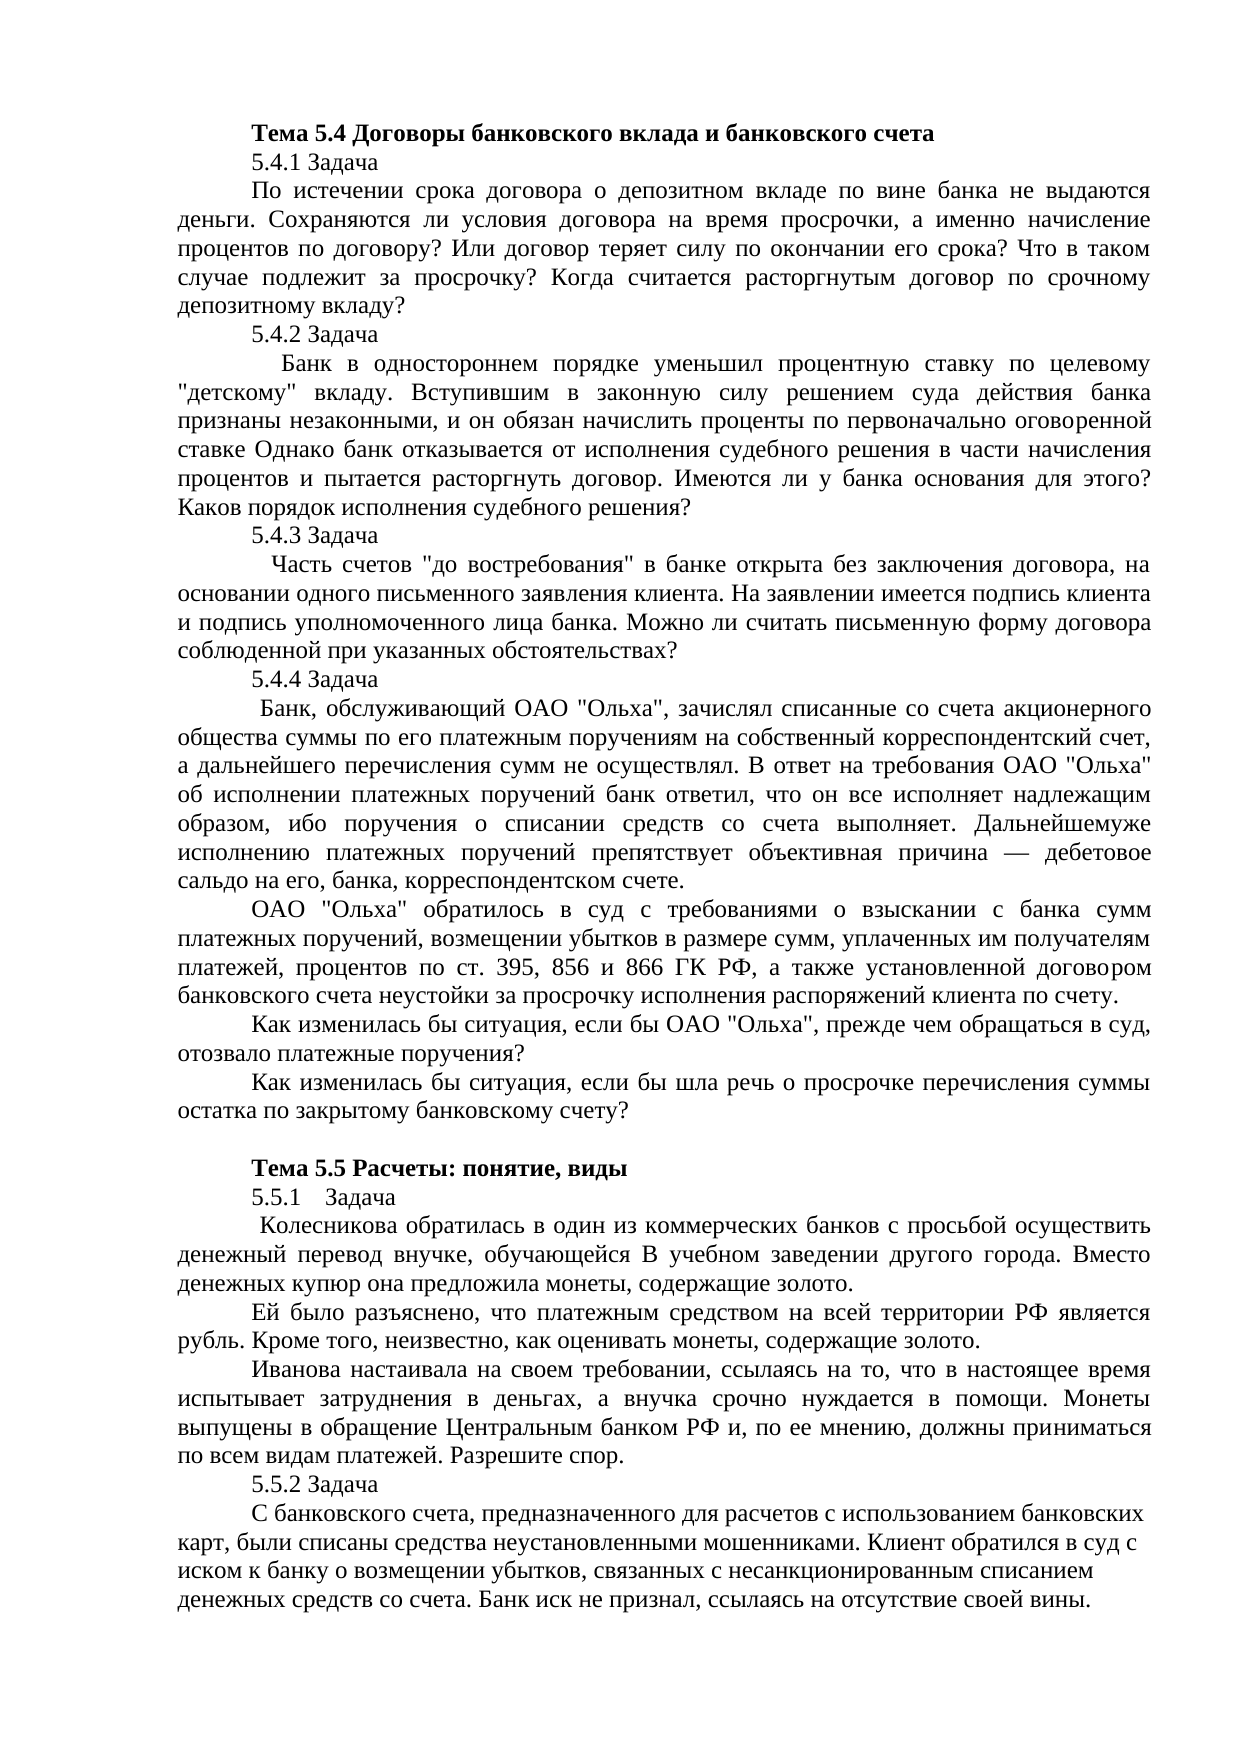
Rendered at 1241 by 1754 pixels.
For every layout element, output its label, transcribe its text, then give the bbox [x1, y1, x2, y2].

text 5.4.2 Задача [177, 319, 1152, 348]
text 5.4.1 Задача [177, 147, 1152, 176]
text Как изменилась бы ситуация, если бы шла речь о просрочке перечисления суммы остатка по закрытому банковскому счету? [177, 1067, 1152, 1124]
text Тема 5.4 Договоры банковского вклада и банковского счета [177, 118, 1152, 147]
text ОАО "Ольха" обратилось в суд с требованиями о взыскании с банка сумм платежных поручений, возмещении убытков в размере сумм, уплаченных им получателям платежей, процентов по ст. 395, 856 и 866 ГК РФ, а также установленной договором банковского счета неустойки за просрочку исполнения распоряжений клиента по счету. [177, 894, 1152, 1009]
text Тема 5.5 Расчеты: понятие, виды [177, 1153, 1152, 1182]
text 5.4.4 Задача [177, 664, 1152, 693]
text Иванова настаивала на своем требовании, ссылаясь на то, что в настоящее время испытывает затруднения в деньгах, а внучка срочно нуждается в помощи. Монеты выпущены в обращение Центральным банком РФ и, по ее мнению, должны приниматься по всем видам платежей. Разрешите спор. [177, 1354, 1152, 1469]
text Колесникова обратилась в один из коммерческих банков с просьбой осуществить денежный перевод внучке, обучающейся В учебном заведении другого города. Вместо денежных купюр она предложила монеты, содержащие золото. [177, 1211, 1152, 1297]
text По истечении срока договора о депозитном вкладе по вине банка не выдаются деньги. Сохраняются ли условия договора на время просрочки, а именно начисление процентов по договору? Или договор теряет силу по окончании его срока? Что в таком случае подлежит за просрочку? Когда считается расторгнутым договор по срочному депозитному вкладу? [177, 176, 1152, 319]
text 5.4.3 Задача [177, 521, 1152, 549]
text Банк, обслуживающий ОАО "Ольха", зачислял списанные со счета акционерного общества суммы по его платежным поручениям на собственный корреспондентский счет, а дальнейшего перечисления сумм не осуществлял. В ответ на требования ОАО "Ольха" об исполнении платежных поручений банк ответил, что он все исполняет надлежащим образом, ибо поручения о списании средств со счета выполняет. Дальнейшемуже исполнению платежных поручений препятствует объективная причина — дебетовое сальдо на его, банка, корреспондентском счете. [177, 693, 1152, 894]
text Банк в одностороннем порядке уменьшил процентную ставку по целевому "детскому" вкладу. Вступившим в законную силу решением суда действия банка признаны незаконными, и он обязан начислить проценты по первоначально оговоренной ставке Однако банк отказывается от исполнения судебного решения в части начисления процентов и пытается расторгнуть договор. Имеются ли у банка основания для этого? Каков порядок исполнения судебного решения? [177, 348, 1152, 521]
text С банковского счета, предназначенного для расчетов с использованием банковских карт, были списаны средства неустановленными мошенниками. Клиент обратился в суд с иском к банку о возмещении убытков, связанных с несанкционированным списанием денежных средств со счета. Банк иск не признал, ссылаясь на отсутствие своей вины. [177, 1498, 1152, 1613]
text Ей было разъяснено, что платежным средством на всей территории РФ является рубль. Кроме того, неизвестно, как оценивать монеты, содержащие золото. [177, 1297, 1152, 1354]
text Как изменилась бы ситуация, если бы ОАО "Ольха", прежде чем обращаться в суд, отозвало платежные поручения? [177, 1009, 1152, 1067]
list Задача [177, 1182, 1152, 1211]
text 5.5.2 Задача [177, 1469, 1152, 1498]
text Часть счетов "до востребования" в банке открыта без заключения договора, на основании одного письменного заявления клиента. На заявлении имеется подпись клиента и подпись уполномоченного лица банка. Можно ли считать письменную форму договора соблюденной при указанных обстоятельствах? [177, 549, 1152, 664]
